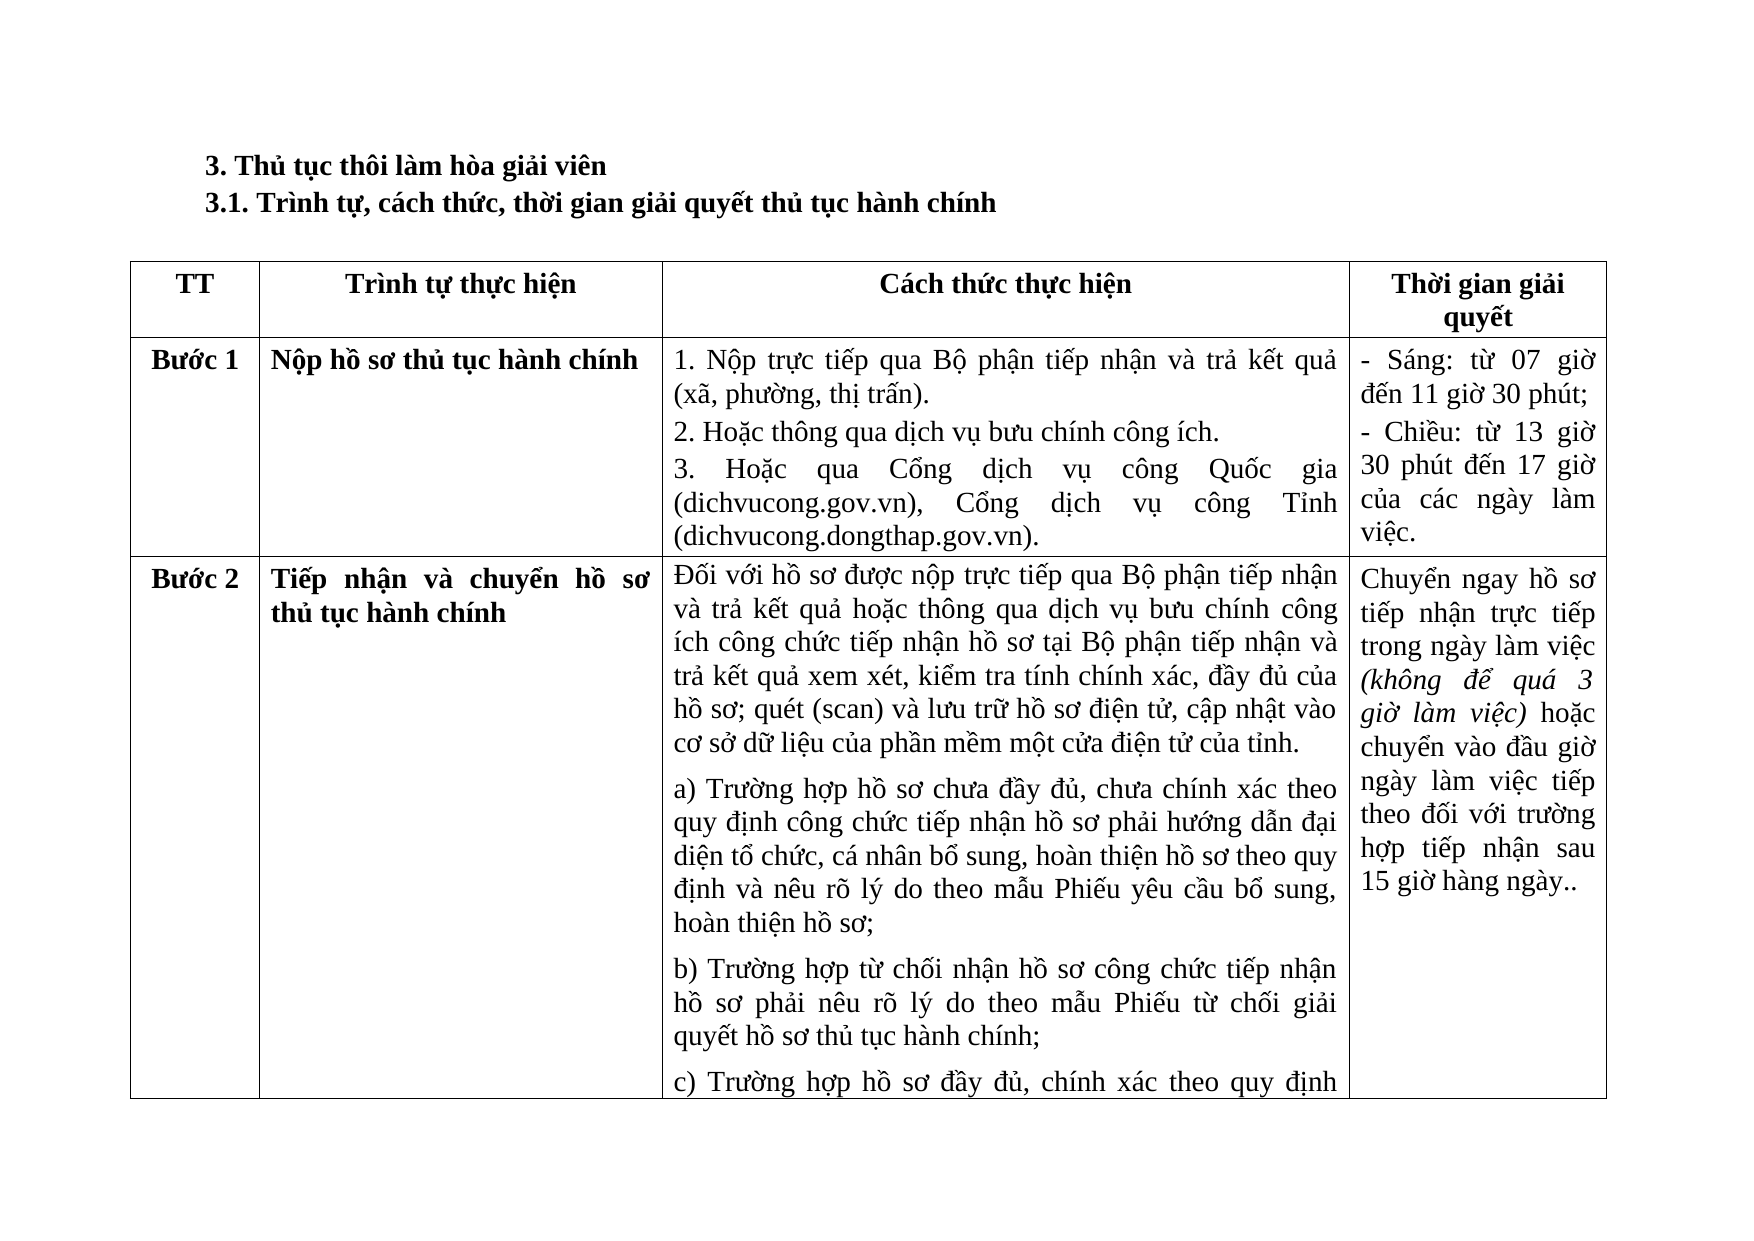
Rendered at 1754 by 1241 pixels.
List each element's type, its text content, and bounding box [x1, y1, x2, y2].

table_header TT [131, 262, 259, 337]
table_cell Bước 1 [131, 338, 259, 556]
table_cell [1350, 557, 1606, 1098]
table_header Trình tự thực hiện [260, 262, 662, 337]
text 3. Thủ tục thôi làm hòa giải viên [130, 148, 1606, 181]
table_cell 1. Nộp trực tiếp qua Bộ phận tiếp nhận và trả kết quả (xã, phường, thị trấn). 2. Hoặc thông qua dịch vụ bưu chính công ích. 3. Hoặc qua Cổng dịch vụ công Quốc gia (dichvucong.gov.vn), Cổng dịch vụ công Tỉnh (dichvucong.dongthap.gov.vn). [663, 338, 1349, 556]
text 3.1. Trình tự, cách thức, thời gian giải quyết thủ tục hành chính [130, 185, 1606, 219]
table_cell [260, 557, 662, 1098]
table_header Cách thức thực hiện [663, 262, 1349, 337]
table_cell Bước 2 [131, 557, 259, 1098]
table_cell - Sáng: từ 07 giờ đến 11 giờ 30 phút; - Chiều: từ 13 giờ 30 phút đến 17 giờ của các ngày làm việc. [1350, 338, 1606, 556]
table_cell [663, 557, 1349, 1098]
table_header Thời gian giải quyết [1350, 262, 1606, 337]
table_cell Nộp hồ sơ thủ tục hành chính [260, 338, 662, 556]
